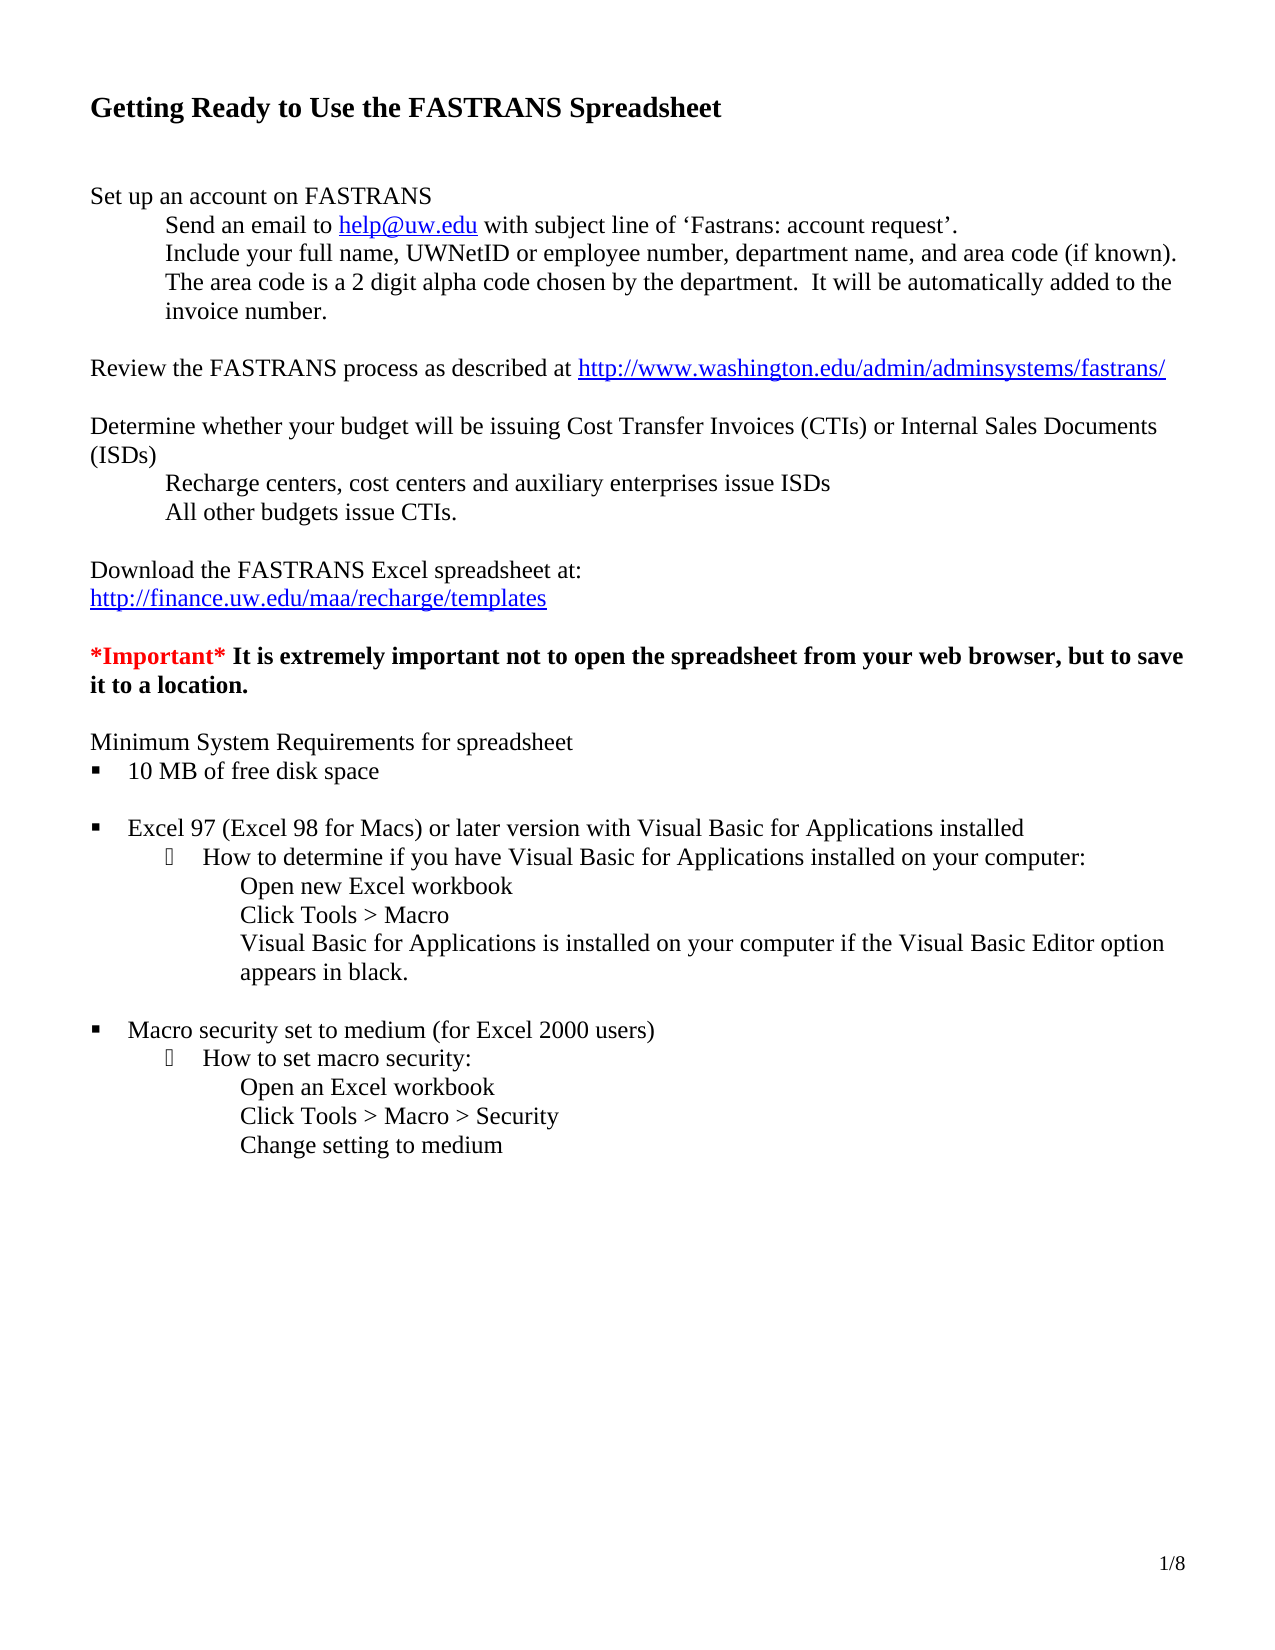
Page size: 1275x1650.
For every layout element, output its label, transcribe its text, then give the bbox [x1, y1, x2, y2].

subtitle Determine whether your budget will be issuing Cost Transfer Invoices (CTIs) or Internal Sales Documents (ISDs) [90, 411, 1185, 468]
subtitle Send an email to help@uw.edu with subject line of ‘Fastrans: account request’. [90, 210, 1185, 238]
text *Important* It is extremely important not to open the spreadsheet from your web browser, but to save it to a location. [90, 641, 1185, 698]
text All other budgets issue CTIs. [90, 497, 1185, 526]
text Review the FASTRANS process as described at http://www.washington.edu/admin/adminsystems/fastrans/ [90, 353, 1185, 382]
subtitle Set up an account on FASTRANS [90, 181, 1185, 210]
text Open an Excel workbook [90, 1072, 1185, 1101]
subtitle Excel 97 (Excel 98 for Macs) or later version with Visual Basic for Applications installed [90, 813, 1185, 842]
text Click Tools > Macro > Security [90, 1101, 1185, 1130]
text Change setting to medium [90, 1130, 1185, 1158]
text http://finance.uw.edu/maa/recharge/templates [90, 583, 1185, 612]
subtitle Getting Ready to Use the FASTRANS Spreadsheet [90, 90, 1185, 123]
text Open new Excel workbook [90, 871, 1185, 900]
subtitle Include your full name, UWNetID or employee number, department name, and area code (if known). [90, 238, 1185, 267]
subtitle Minimum System Requirements for spreadsheet [90, 727, 1185, 756]
text Click Tools > Macro [90, 900, 1185, 928]
text Visual Basic for Applications is installed on your computer if the Visual Basic Editor option appears in black. [240, 928, 1185, 986]
subtitle Macro security set to medium (for Excel 2000 users) [90, 1015, 1185, 1043]
list 10 MB of free disk space [90, 756, 1185, 785]
text Recharge centers, cost centers and auxiliary enterprises issue ISDs [90, 468, 1185, 497]
subtitle How to set macro security: [165, 1043, 1185, 1072]
subtitle How to determine if you have Visual Basic for Applications installed on your computer: [165, 842, 1185, 871]
text The area code is a 2 digit alpha code chosen by the department. It will be automatically added to the invoice number. [165, 267, 1185, 325]
text Download the FASTRANS Excel spreadsheet at: [90, 555, 1185, 583]
